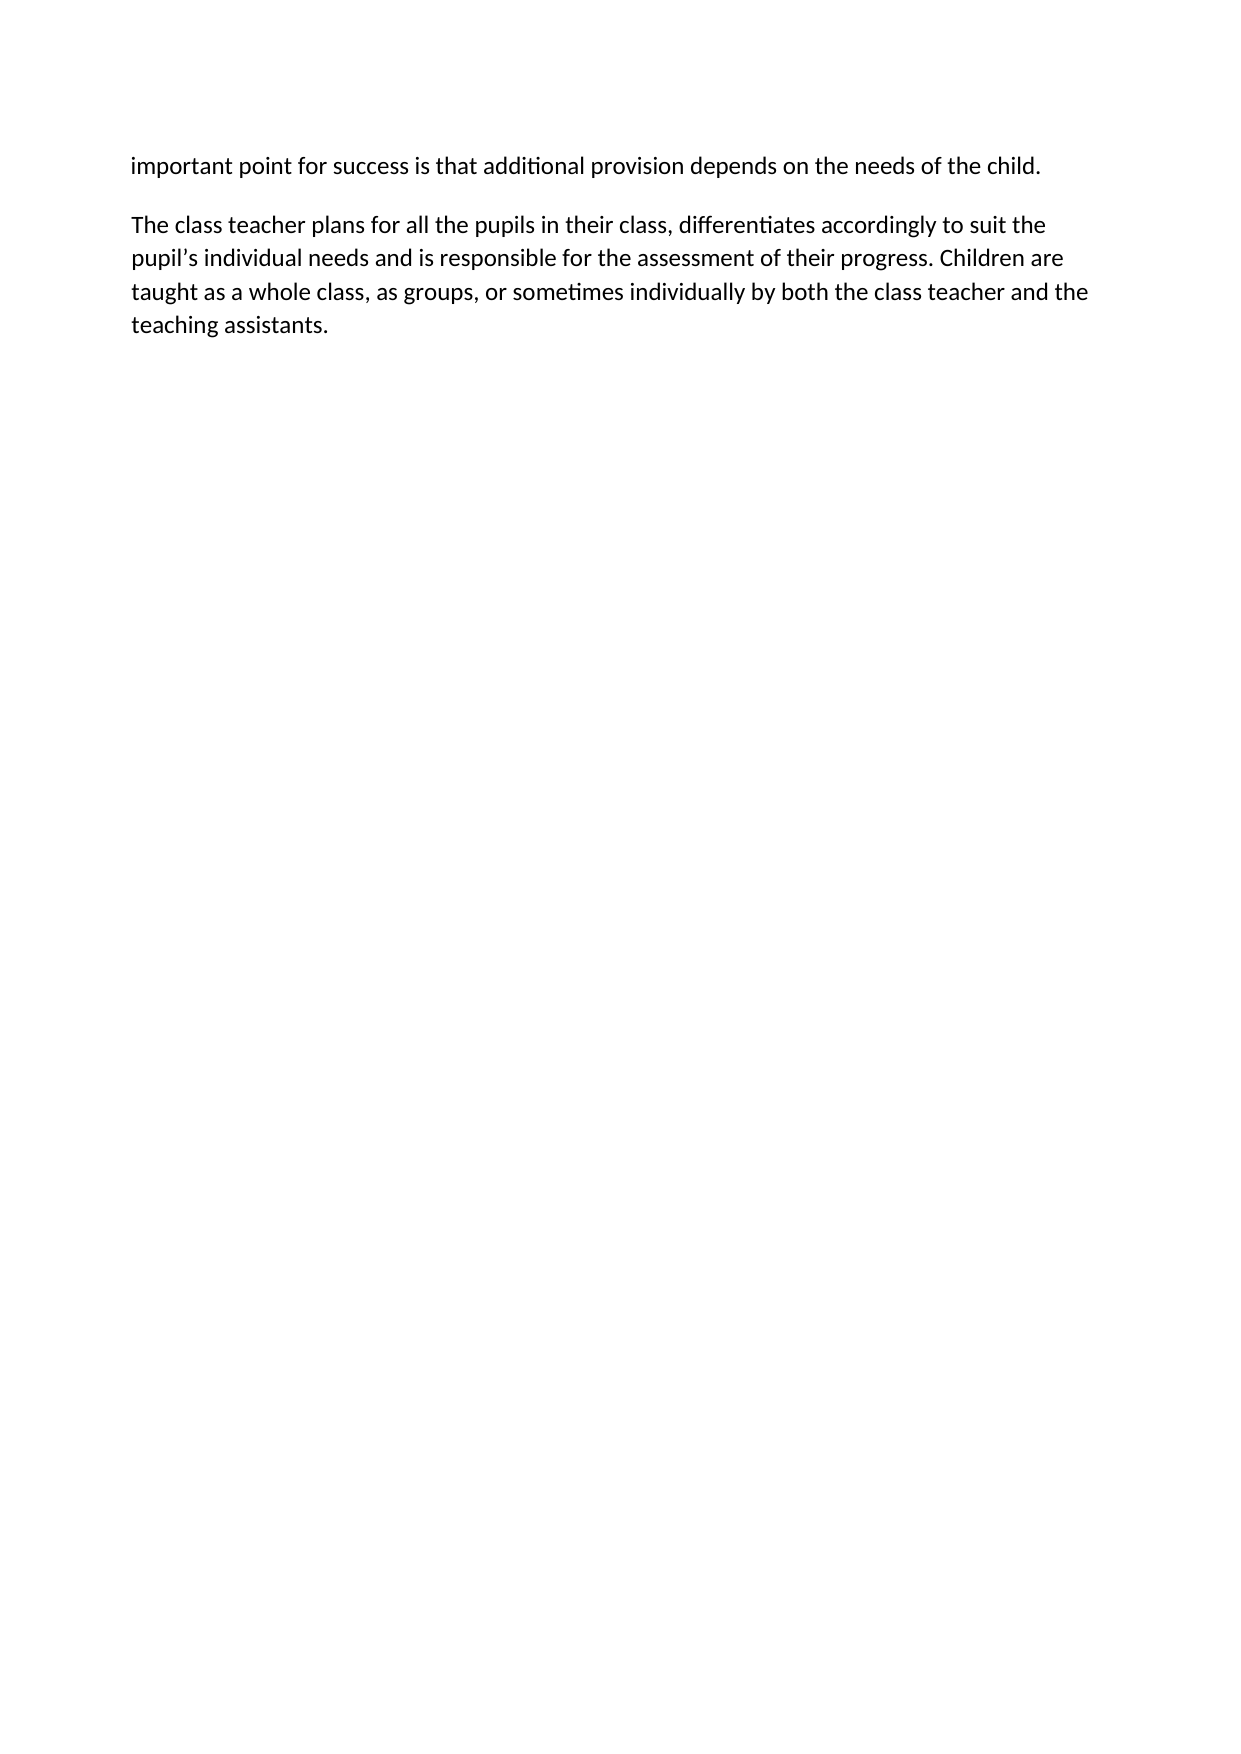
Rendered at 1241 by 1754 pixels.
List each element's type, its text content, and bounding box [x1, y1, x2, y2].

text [130, 150, 1102, 181]
text The class teacher plans for all the pupils in their class, differentiates accordingly to suit the pupil’s individual needs and is responsible for the assessment of their progress. Children are taught as a whole class, as groups, or sometimes individually by both the class teacher and the teaching assistants. [131, 209, 1096, 340]
